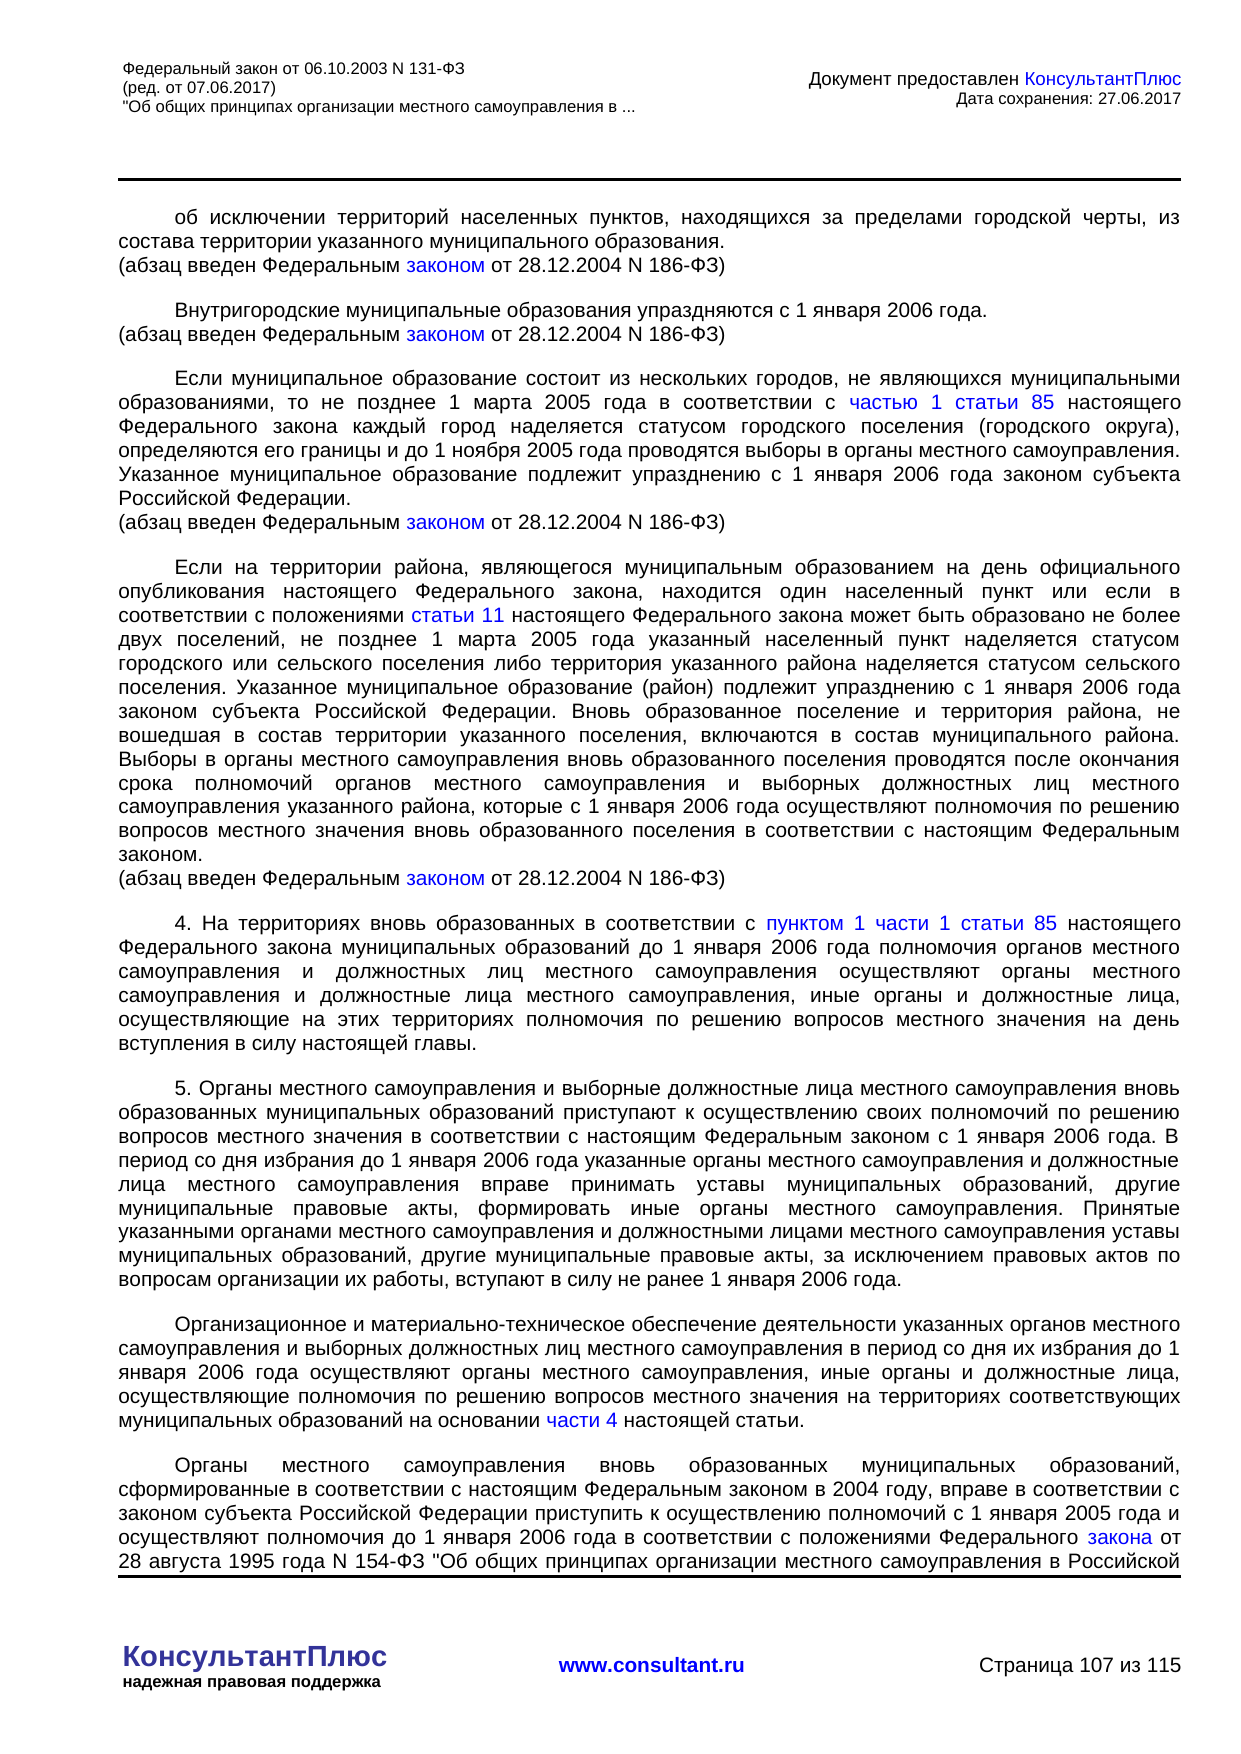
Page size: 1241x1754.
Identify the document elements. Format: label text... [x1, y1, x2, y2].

text Внутригородские муниципальные образования упраздняются с 1 января 2006 года. [118, 297, 1181, 321]
text Организационное и материально-техническое обеспечение деятельности указанных органов местного самоуправления и выборных должностных лиц местного самоуправления в период со дня их избрания до 1 января 2006 года осуществляют органы местного самоуправления, иные органы и должностные лица, осуществляющие полномочия по решению вопросов местного значения на территориях соответствующих муниципальных образований на основании части 4 настоящей статьи. [118, 1312, 1181, 1432]
text (абзац введен Федеральным законом от 28.12.2004 N 186-ФЗ) [118, 321, 1181, 345]
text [118, 253, 1181, 277]
text (абзац введен Федеральным законом от 28.12.2004 N 186-ФЗ) [118, 510, 1181, 534]
text 5. Органы местного самоуправления и выборные должностные лица местного самоуправления вновь образованных муниципальных образований приступают к осуществлению своих полномочий по решению вопросов местного значения в соответствии с настоящим Федеральным законом с 1 января 2006 года. В период со дня избрания до 1 января 2006 года указанные органы местного самоуправления и должностные лица местного самоуправления вправе принимать уставы муниципальных образований, другие муниципальные правовые акты, формировать иные органы местного самоуправления. Принятые указанными органами местного самоуправления и должностными лицами местного самоуправления уставы муниципальных образований, другие муниципальные правовые акты, за исключением правовых актов по вопросам организации их работы, вступают в силу не ранее 1 января 2006 года. [118, 1076, 1181, 1291]
text (абзац введен Федеральным законом от 28.12.2004 N 186-ФЗ) [118, 866, 1181, 890]
text об исключении территорий населенных пунктов, находящихся за пределами городской черты, из состава территории указанного муниципального образования. [118, 205, 1181, 253]
text Если муниципальное образование состоит из нескольких городов, не являющихся муниципальными образованиями, то не позднее 1 марта 2005 года в соответствии с частью 1 статьи 85 настоящего Федерального закона каждый город наделяется статусом городского поселения (городского округа), определяются его границы и до 1 ноября 2005 года проводятся выборы в органы местного самоуправления. Указанное муниципальное образование подлежит упразднению с 1 января 2006 года законом субъекта Российской Федерации. [118, 366, 1181, 510]
text 4. На территориях вновь образованных в соответствии с пунктом 1 части 1 статьи 85 настоящего Федерального закона муниципальных образований до 1 января 2006 года полномочия органов местного самоуправления и должностных лиц местного самоуправления осуществляют органы местного самоуправления и должностные лица местного самоуправления, иные органы и должностные лица, осуществляющие на этих территориях полномочия по решению вопросов местного значения на день вступления в силу настоящей главы. [118, 911, 1181, 1055]
text Если на территории района, являющегося муниципальным образованием на день официального опубликования настоящего Федерального закона, находится один населенный пункт или если в соответствии с положениями статьи 11 настоящего Федерального закона может быть образовано не более двух поселений, не позднее 1 марта 2005 года указанный населенный пункт наделяется статусом городского или сельского поселения либо территория указанного района наделяется статусом сельского поселения. Указанное муниципальное образование (район) подлежит упразднению с 1 января 2006 года законом субъекта Российской Федерации. Вновь образованное поселение и территория района, не вошедшая в состав территории указанного поселения, включаются в состав муниципального района. Выборы в органы местного самоуправления вновь образованного поселения проводятся после окончания срока полномочий органов местного самоуправления и выборных должностных лиц местного самоуправления указанного района, которые с 1 января 2006 года осуществляют полномочия по решению вопросов местного значения вновь образованного поселения в соответствии с настоящим Федеральным законом. [118, 555, 1181, 866]
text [118, 1453, 1181, 1572]
